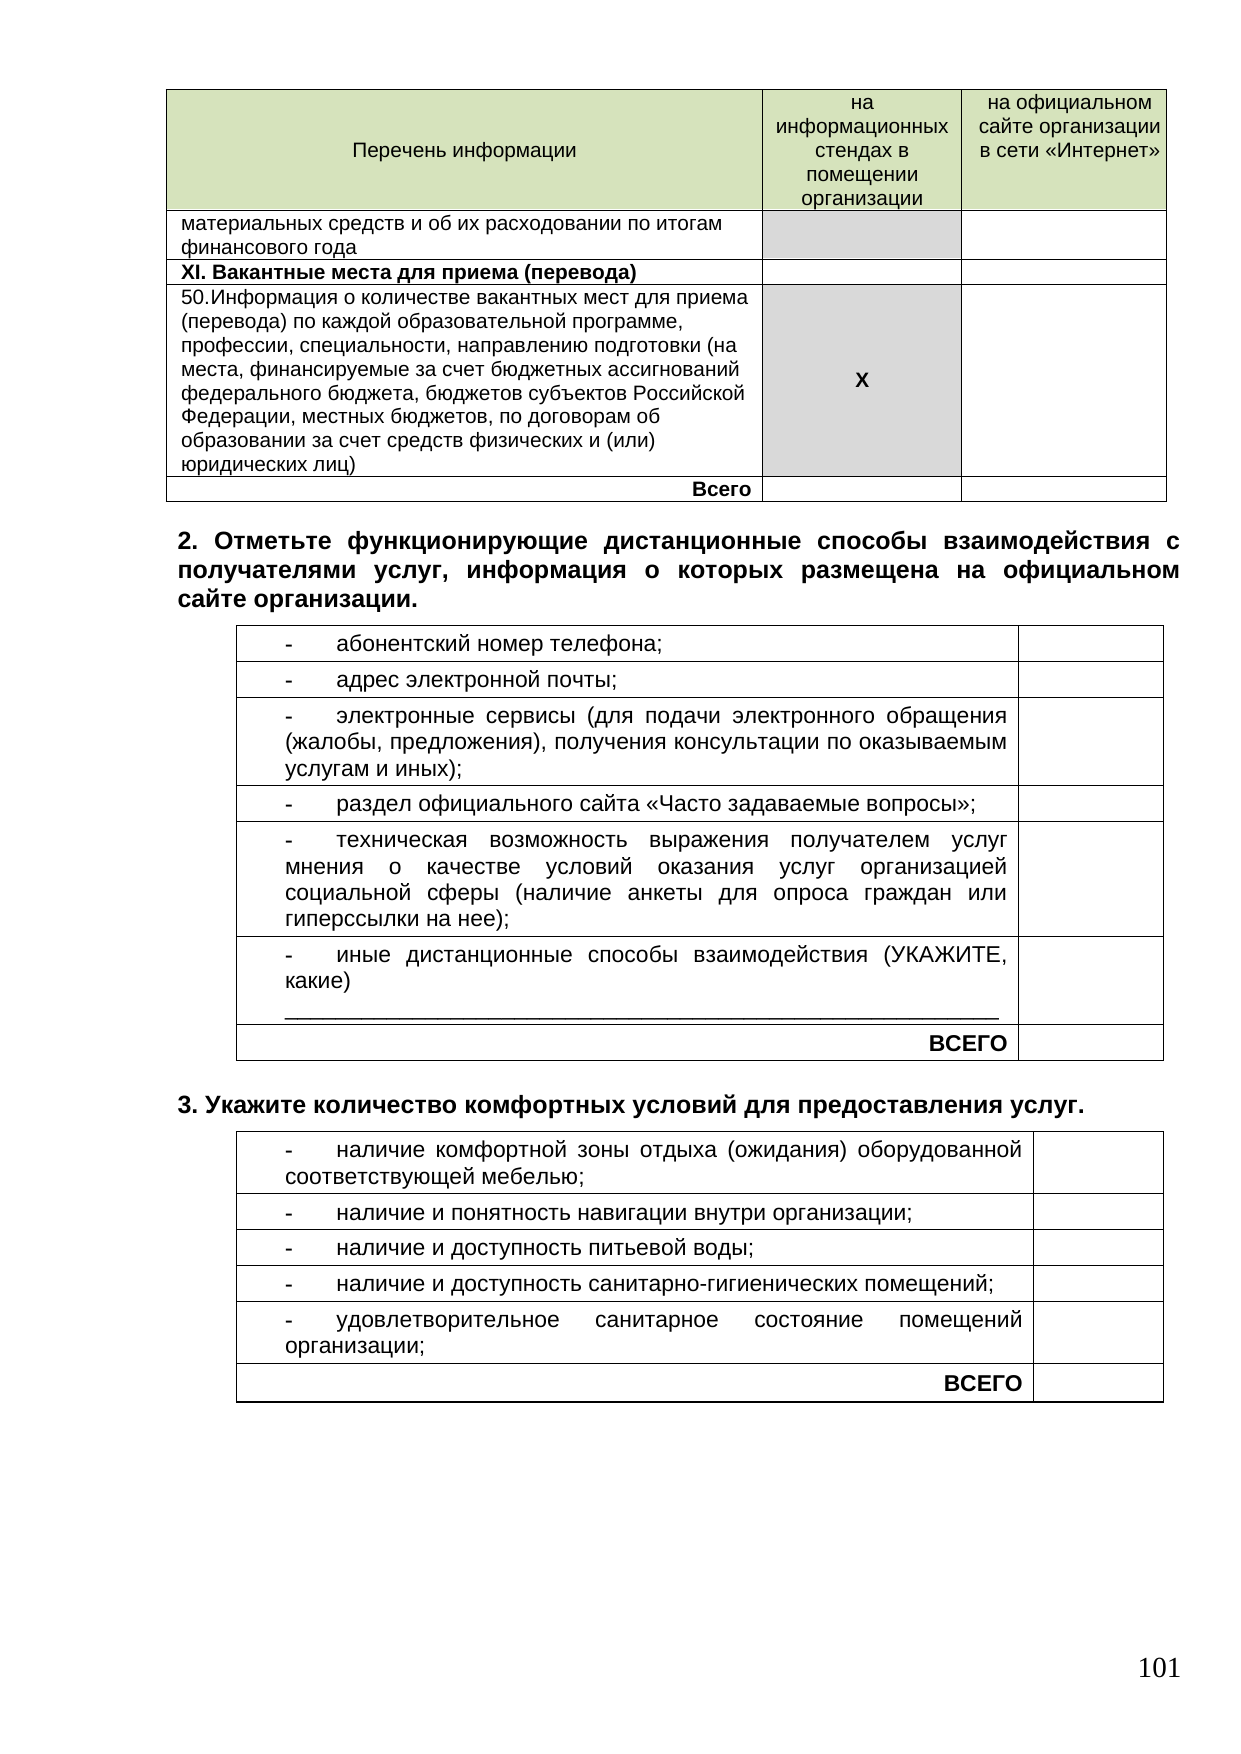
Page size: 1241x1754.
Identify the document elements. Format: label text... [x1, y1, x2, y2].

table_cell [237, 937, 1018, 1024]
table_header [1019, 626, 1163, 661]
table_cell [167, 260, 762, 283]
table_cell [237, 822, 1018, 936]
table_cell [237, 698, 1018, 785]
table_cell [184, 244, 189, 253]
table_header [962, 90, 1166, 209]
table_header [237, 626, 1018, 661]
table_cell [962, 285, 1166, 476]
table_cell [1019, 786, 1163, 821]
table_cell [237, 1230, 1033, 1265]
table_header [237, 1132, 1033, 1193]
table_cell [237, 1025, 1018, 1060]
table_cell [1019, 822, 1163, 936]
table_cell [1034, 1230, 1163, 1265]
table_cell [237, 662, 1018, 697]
text 3. Укажите количество комфортных условий для предоставления услуг. [177, 1090, 1181, 1119]
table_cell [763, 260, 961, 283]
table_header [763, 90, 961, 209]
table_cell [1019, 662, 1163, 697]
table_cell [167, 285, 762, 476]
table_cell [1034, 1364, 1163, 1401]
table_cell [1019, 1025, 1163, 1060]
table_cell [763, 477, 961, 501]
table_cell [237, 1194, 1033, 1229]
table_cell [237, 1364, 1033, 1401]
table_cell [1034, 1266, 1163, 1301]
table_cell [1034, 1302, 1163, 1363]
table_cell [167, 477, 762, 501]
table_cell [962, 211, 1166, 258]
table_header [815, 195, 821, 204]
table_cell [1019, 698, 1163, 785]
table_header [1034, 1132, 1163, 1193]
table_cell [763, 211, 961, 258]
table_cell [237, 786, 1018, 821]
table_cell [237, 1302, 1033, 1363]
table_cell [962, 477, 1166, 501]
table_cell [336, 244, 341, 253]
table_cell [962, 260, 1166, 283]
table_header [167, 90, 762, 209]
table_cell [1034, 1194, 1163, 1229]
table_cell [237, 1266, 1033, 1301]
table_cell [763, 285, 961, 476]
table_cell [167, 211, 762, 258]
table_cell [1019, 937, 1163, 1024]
text 2. Отметьте функционирующие дистанционные способы взаимодействия с получателями услуг, информация о которых размещена на официальном сайте организации. [177, 526, 1181, 612]
